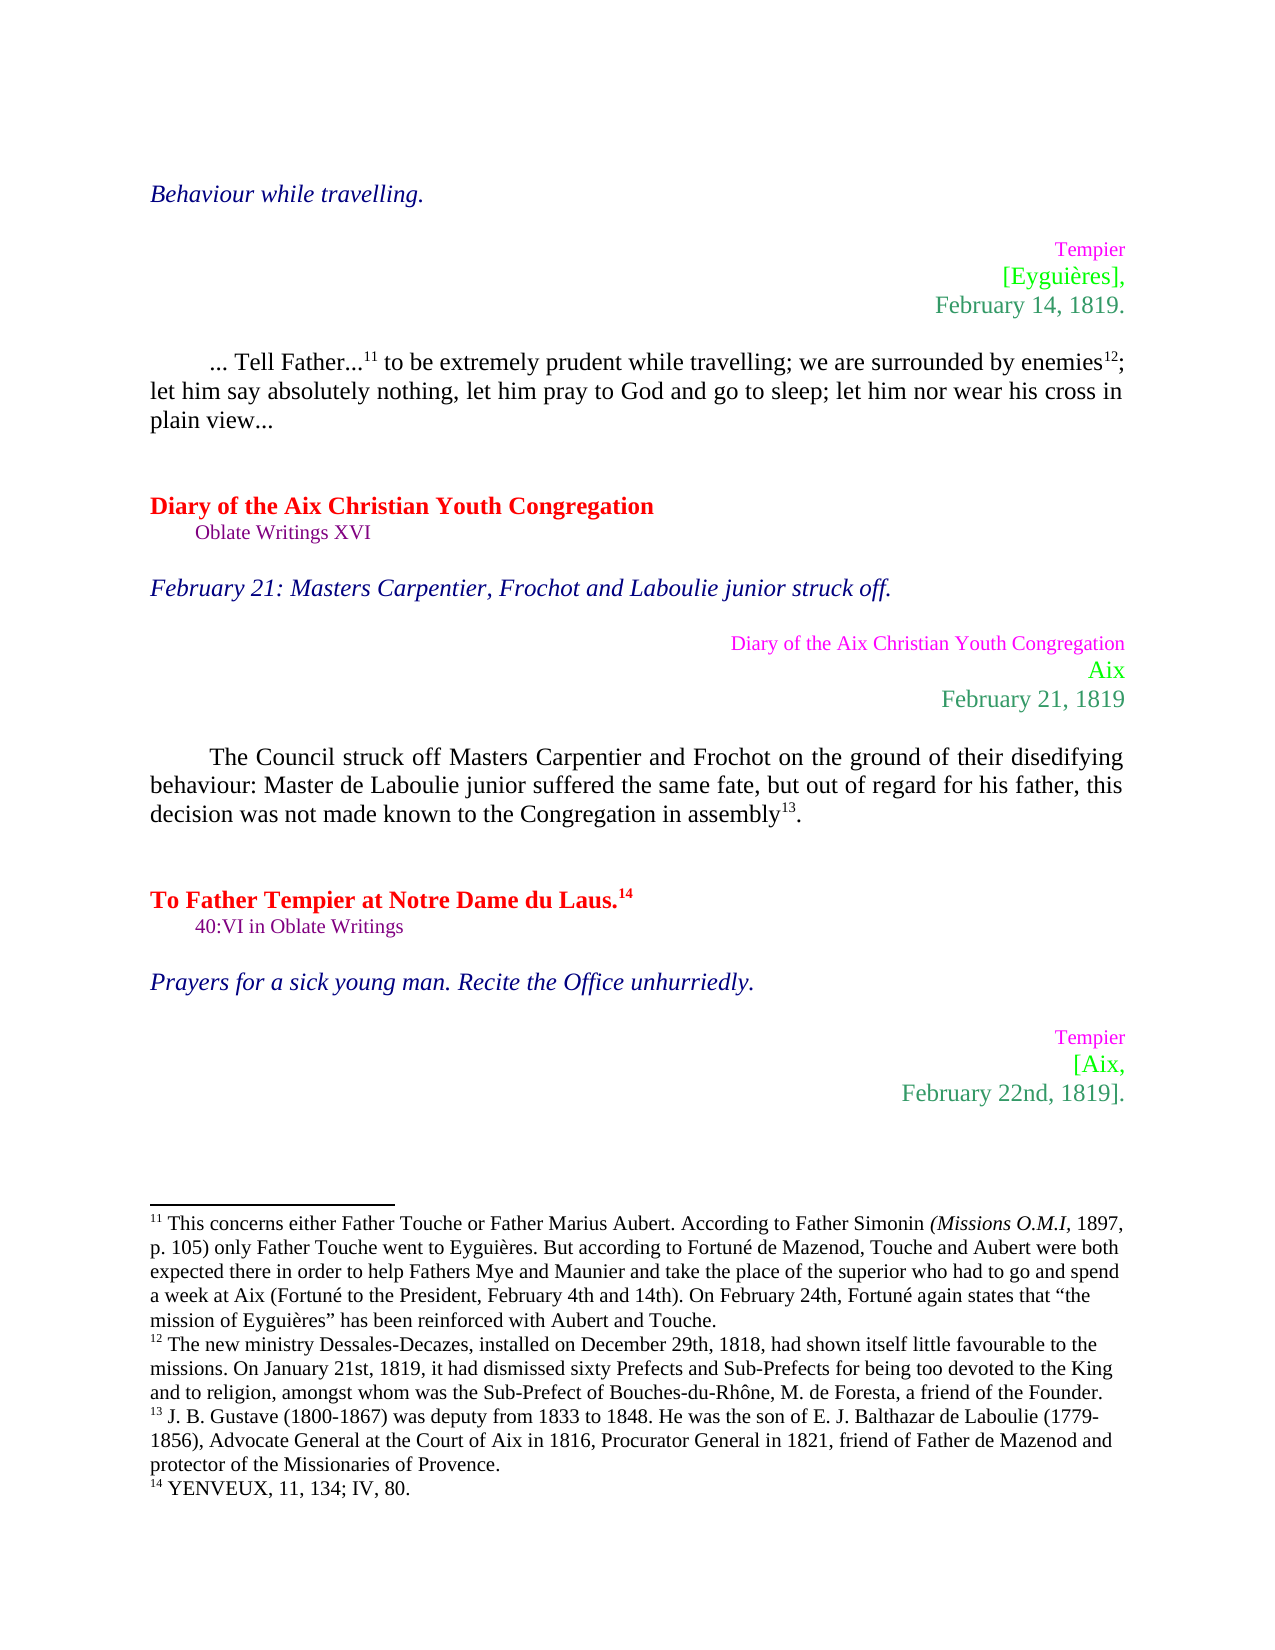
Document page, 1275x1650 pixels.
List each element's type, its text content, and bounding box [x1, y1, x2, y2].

text [Eyguières], [465, 261, 1125, 290]
text Diary of the Aix Christian Youth Congregation [150, 491, 1125, 520]
text February 21: Masters Carpentier, Frochot and Laboulie junior struck off. [150, 573, 1125, 602]
text 40:VI in Oblate Writings [150, 914, 1125, 938]
text To Father Tempier at Notre Dame du Laus. [150, 885, 1125, 914]
text February 21, 1819 [150, 684, 1125, 713]
text Tempier [465, 1024, 1125, 1049]
text Diary of the Aix Christian Youth Congregation [465, 630, 1125, 655]
text Tempier [465, 236, 1125, 261]
text Prayers for a sick young man. Recite the Office unhurriedly. [150, 967, 1125, 996]
text [Aix, [465, 1049, 1125, 1078]
text February 22nd, 1819]. [150, 1078, 1125, 1107]
text The Council struck off Masters Carpentier and Frochot on the ground of their disedifying behaviour: Master de Laboulie junior suffered the same fate, but out of regard for his father, this decision was not made known to the Congregation in assembly. [150, 742, 1125, 828]
text Aix [465, 655, 1125, 684]
text Behaviour while travelling. [150, 179, 1125, 207]
text February 14, 1819. [150, 290, 1125, 319]
text ... Tell Father... to be extremely prudent while travelling; we are surrounded by enemies; let him say absolutely nothing, let him pray to God and go to sleep; let him nor wear his cross in plain view... [150, 347, 1125, 434]
text Oblate Writings XVI [150, 520, 1125, 544]
